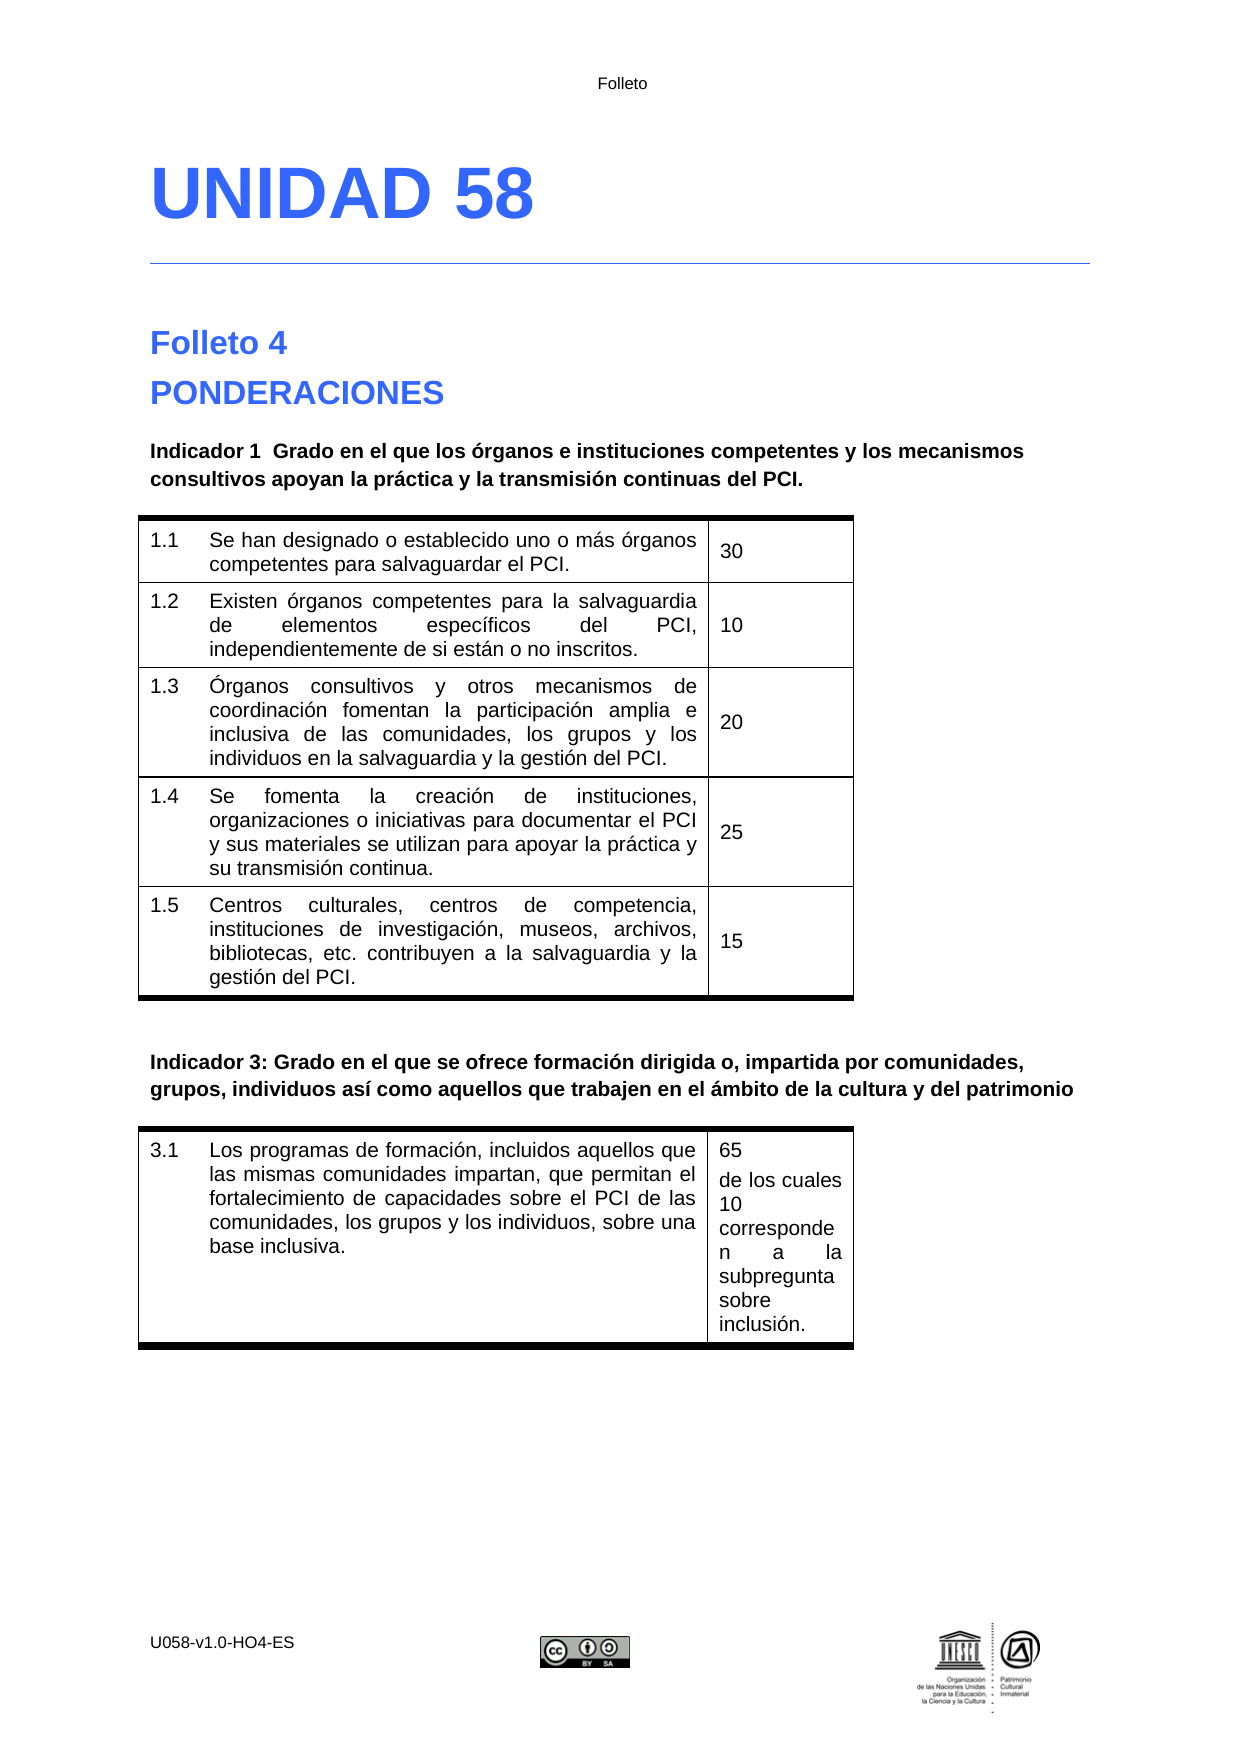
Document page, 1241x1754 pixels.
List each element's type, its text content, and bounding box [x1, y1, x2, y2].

picture [540, 1636, 630, 1668]
text UNIDAD 58 [150, 150, 1090, 263]
text Indicador 1 Grado en el que los órganos e instituciones competentes y los mecanismos consultivos apoyan la práctica y la transmisión continuas del PCI. [150, 439, 1090, 491]
table_cell Existen órganos competentes para la salvaguardia de elementos específicos del PCI, independientemente de si están o no inscritos. [139, 583, 708, 667]
table_cell 25 [709, 778, 853, 886]
table_cell Se fomenta la creación de instituciones, organizaciones o iniciativas para documentar el PCI y sus materiales se utilizan para apoyar la práctica y su transmisión continua. [139, 778, 708, 886]
table_header 30 [709, 521, 853, 582]
table_header Se han designado o establecido uno o más órganos competentes para salvaguardar el PCI. [139, 521, 708, 582]
table_header Los programas de formación, incluidos aquellos que las mismas comunidades impartan, que permitan el fortalecimiento de capacidades sobre el PCI de las comunidades, los grupos y los individuos, sobre una base inclusiva. [139, 1132, 707, 1342]
table_cell Órganos consultivos y otros mecanismos de coordinación fomentan la participación amplia e inclusiva de las comunidades, los grupos y los individuos en la salvaguardia y la gestión del PCI. [139, 668, 708, 776]
table_cell Centros culturales, centros de competencia, instituciones de investigación, museos, archivos, bibliotecas, etc. contribuyen a la salvaguardia y la gestión del PCI. [139, 887, 708, 995]
picture [917, 1623, 1040, 1713]
table_header 65 de los cuales 10 corresponden a la subpregunta sobre inclusión. [708, 1132, 853, 1342]
table_cell 15 [709, 887, 853, 995]
text Folleto 4 [150, 314, 1090, 364]
text Indicador 3: Grado en el que se ofrece formación dirigida o, impartida por comunidades, grupos, individuos así como aquellos que trabajen en el ámbito de la cultura y del patrimonio [150, 1050, 1090, 1101]
table_cell 10 [709, 583, 853, 667]
table_cell 20 [709, 668, 853, 776]
text ponderaciones [150, 364, 1090, 414]
